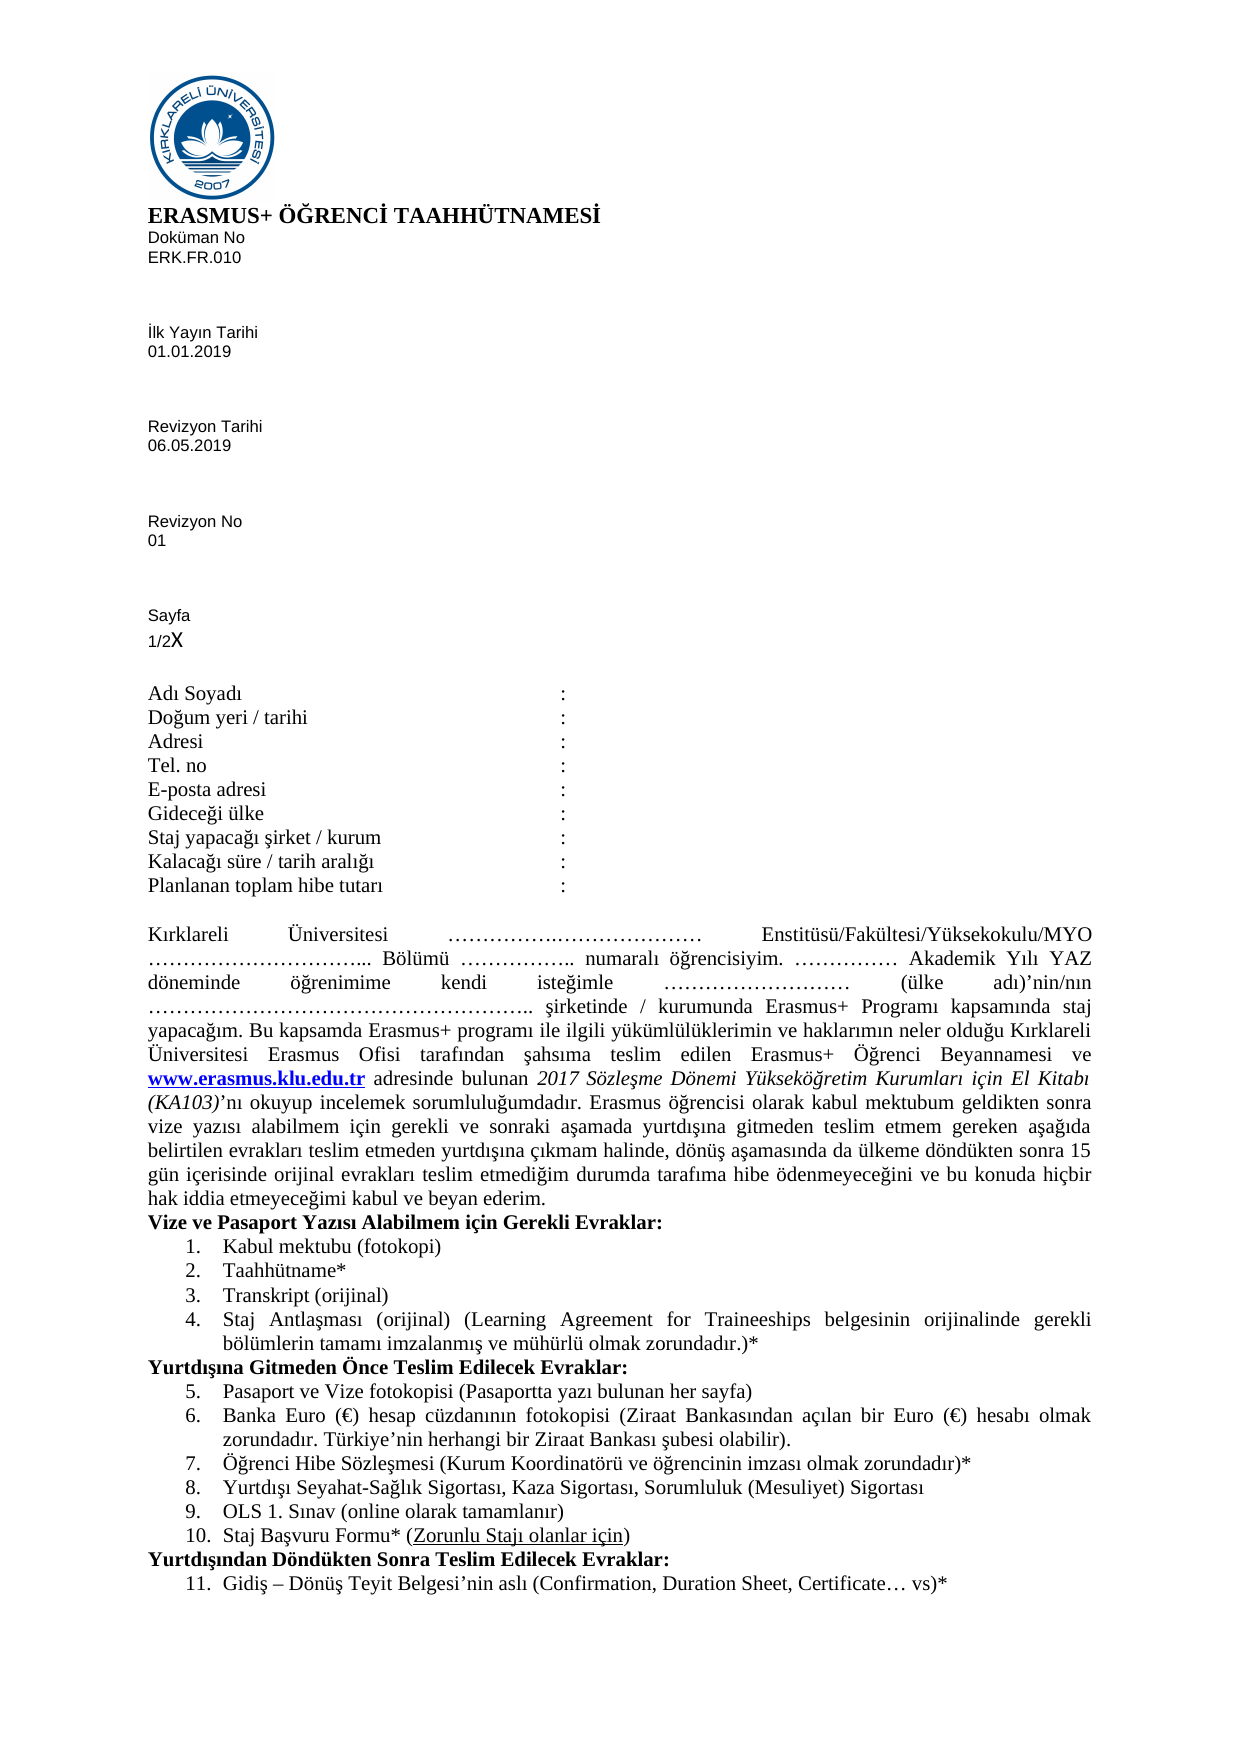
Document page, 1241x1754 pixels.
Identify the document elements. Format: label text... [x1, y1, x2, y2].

text Planlanan toplam hibe tutarı : [148, 873, 1093, 897]
list Kabul mektubu (fotokopi) [185, 1234, 1093, 1258]
text Yurtdışından Döndükten Sonra Teslim Edilecek Evraklar: [148, 1547, 1093, 1571]
text Doğum yeri / tarihi : [148, 705, 1093, 729]
text Adresi : [148, 729, 1093, 753]
list Yurtdışı Seyahat-Sağlık Sigortası, Kaza Sigortası, Sorumluluk (Mesuliyet) Sigortası [185, 1475, 1093, 1499]
text Vize ve Pasaport Yazısı Alabilmem için Gerekli Evraklar: [148, 1210, 1093, 1234]
text Yurtdışına Gitmeden Önce Teslim Edilecek Evraklar: [148, 1355, 1093, 1379]
list Banka Euro (€) hesap cüzdanının fotokopisi (Ziraat Bankasından açılan bir Euro (€) hesabı olmak zorundadır. Türkiye’nin herhangi bir Ziraat Bankası şubesi olabilir). [185, 1403, 1093, 1451]
list Transkript (orijinal) [185, 1282, 1093, 1307]
list Staj Antlaşması (orijinal) (Learning Agreement for Traineeships belgesinin orijinalinde gerekli bölümlerin tamamı imzalanmış ve mühürlü olmak zorundadır.)* [185, 1307, 1093, 1355]
text Kırklareli Üniversitesi …………….………………… Enstitüsü/Fakültesi/Yüksekokulu/MYO …………………………... Bölümü …………….. numaralı öğrencisiyim. …………… Akademik Yılı YAZ döneminde öğrenimime kendi isteğimle ……………………… (ülke adı)’nin/nın ……………………………………………….. şirketinde / kurumunda Erasmus+ Programı kapsamında staj yapacağım. Bu kapsamda Erasmus+ programı ile ilgili yükümlülüklerimin ve haklarımın neler olduğu Kırklareli Üniversitesi Erasmus Ofisi tarafından şahsıma teslim edilen Erasmus+ Öğrenci Beyannamesi ve www.erasmus.klu.edu.tr adresinde bulunan 2017 Sözleşme Dönemi Yükseköğretim Kurumları için El Kitabı (KA103)’nı okuyup incelemek sorumluluğumdadır. Erasmus öğrencisi olarak kabul mektubum geldikten sonra vize yazısı alabilmem için gerekli ve sonraki aşamada yurtdışına gitmeden teslim etmem gereken aşağıda belirtilen evrakları teslim etmeden yurtdışına çıkmam halinde, dönüş aşamasında da ülkeme döndükten sonra 15 gün içerisinde orijinal evrakları teslim etmediğim durumda tarafıma hibe ödenmeyeceğini ve bu konuda hiçbir hak iddia etmeyeceğimi kabul ve beyan ederim. [148, 922, 1093, 1210]
text Tel. no : [148, 753, 1093, 777]
list Pasaport ve Vize fotokopisi (Pasaportta yazı bulunan her sayfa) [185, 1379, 1093, 1403]
list Gidiş – Dönüş Teyit Belgesi’nin aslı (Confirmation, Duration Sheet, Certificate… vs)* [185, 1571, 1093, 1595]
text Gideceği ülke : [148, 801, 1093, 825]
list Öğrenci Hibe Sözleşmesi (Kurum Koordinatörü ve öğrencinin imzası olmak zorundadır)* [185, 1451, 1093, 1475]
text Adı Soyadı : [148, 681, 1093, 705]
picture [147, 73, 278, 202]
text Staj yapacağı şirket / kurum : [148, 825, 1093, 849]
text E-posta adresi : [148, 777, 1093, 801]
list OLS 1. Sınav (online olarak tamamlanır) [185, 1499, 1093, 1523]
list Taahhütname* [185, 1258, 1093, 1282]
list Staj Başvuru Formu* (Zorunlu Stajı olanlar için) [185, 1523, 1093, 1547]
text Kalacağı süre / tarih aralığı : [148, 849, 1093, 873]
